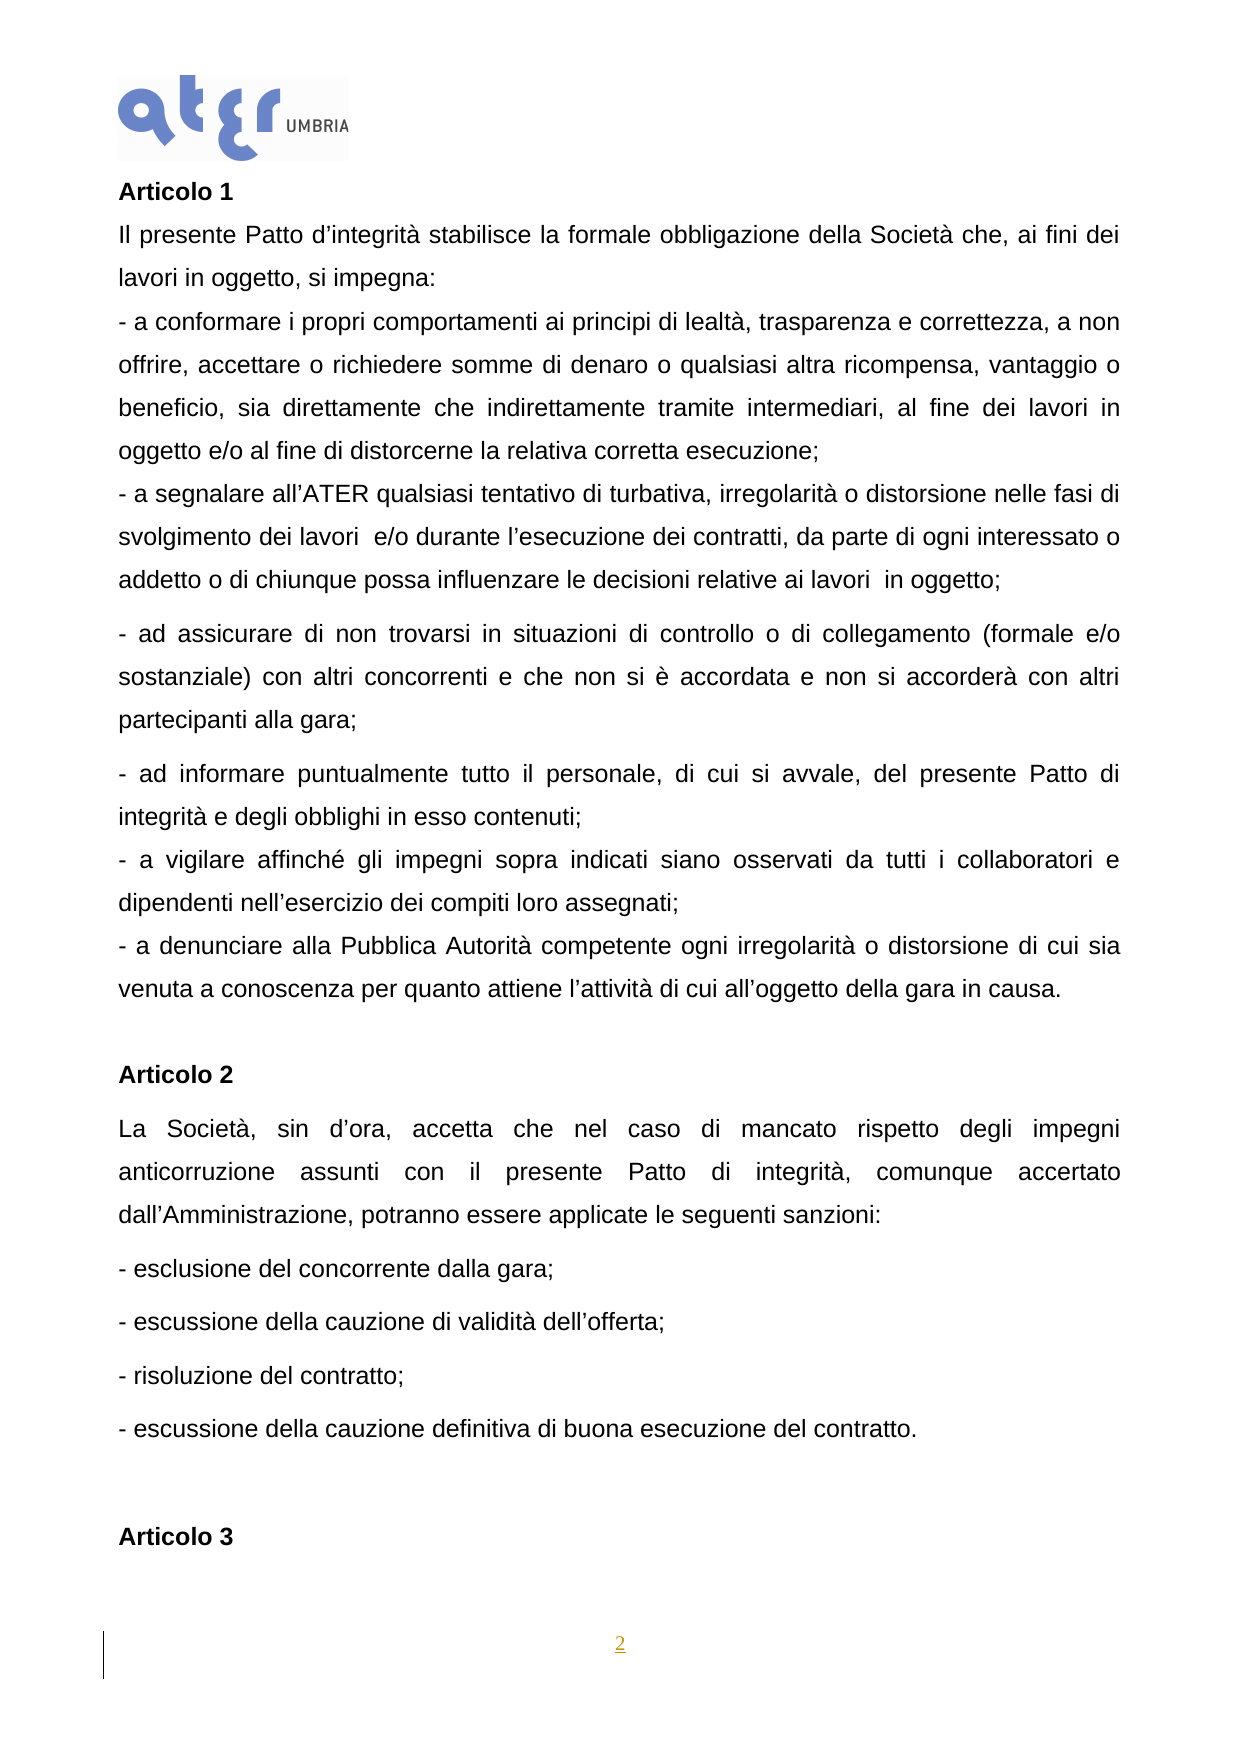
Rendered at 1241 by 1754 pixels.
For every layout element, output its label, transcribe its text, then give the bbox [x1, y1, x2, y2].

text - ad assicurare di non trovarsi in situazioni di controllo o di collegamento (formale e/o sostanziale) con altri concorrenti e che non si è accordata e non si accorderà con altri partecipanti alla gara; [118, 619, 1122, 734]
text - ad informare puntualmente tutto il personale, di cui si avvale, del presente Patto di integrità e degli obblighi in esso contenuti; [118, 759, 1122, 831]
text La Società, sin d’ora, accetta che nel caso di mancato rispetto degli impegni anticorruzione assunti con il presente Patto di integrità, comunque accertato dall’Amministrazione, potranno essere applicate le seguenti sanzioni: [118, 1114, 1122, 1229]
text - a denunciare alla Pubblica Autorità competente ogni irregolarità o distorsione di cui sia venuta a conoscenza per quanto attiene l’attività di cui all’oggetto della gara in causa. [118, 931, 1122, 1003]
text - esclusione del concorrente dalla gara; [118, 1254, 1122, 1283]
text Il presente Patto d’integrità stabilisce la formale obbligazione della Società che, ai fini dei lavori in oggetto, si impegna: [118, 220, 1122, 292]
text - escussione della cauzione di validità dell’offerta; [118, 1307, 1122, 1336]
picture [118, 75, 349, 161]
text - a conformare i propri comportamenti ai principi di lealtà, trasparenza e correttezza, a non offrire, accettare o richiedere somme di denaro o qualsiasi altra ricompensa, vantaggio o beneficio, sia direttamente che indirettamente tramite intermediari, al fine dei lavori in oggetto e/o al fine di distorcerne la relativa corretta esecuzione; [118, 307, 1122, 465]
text Articolo 3 [118, 1522, 1122, 1550]
text - risoluzione del contratto; [118, 1361, 1122, 1390]
text Articolo 1 [118, 177, 1122, 206]
text Articolo 2 [118, 1061, 1122, 1089]
text - escussione della cauzione definitiva di buona esecuzione del contratto. [118, 1414, 1122, 1443]
text - a segnalare all’ATER qualsiasi tentativo di turbativa, irregolarità o distorsione nelle fasi di svolgimento dei lavori e/o durante l’esecuzione dei contratti, da parte di ogni interessato o addetto o di chiunque possa influenzare le decisioni relative ai lavori in oggetto; [118, 479, 1122, 594]
text - a vigilare affinché gli impegni sopra indicati siano osservati da tutti i collaboratori e dipendenti nell’esercizio dei compiti loro assegnati; [118, 845, 1122, 917]
